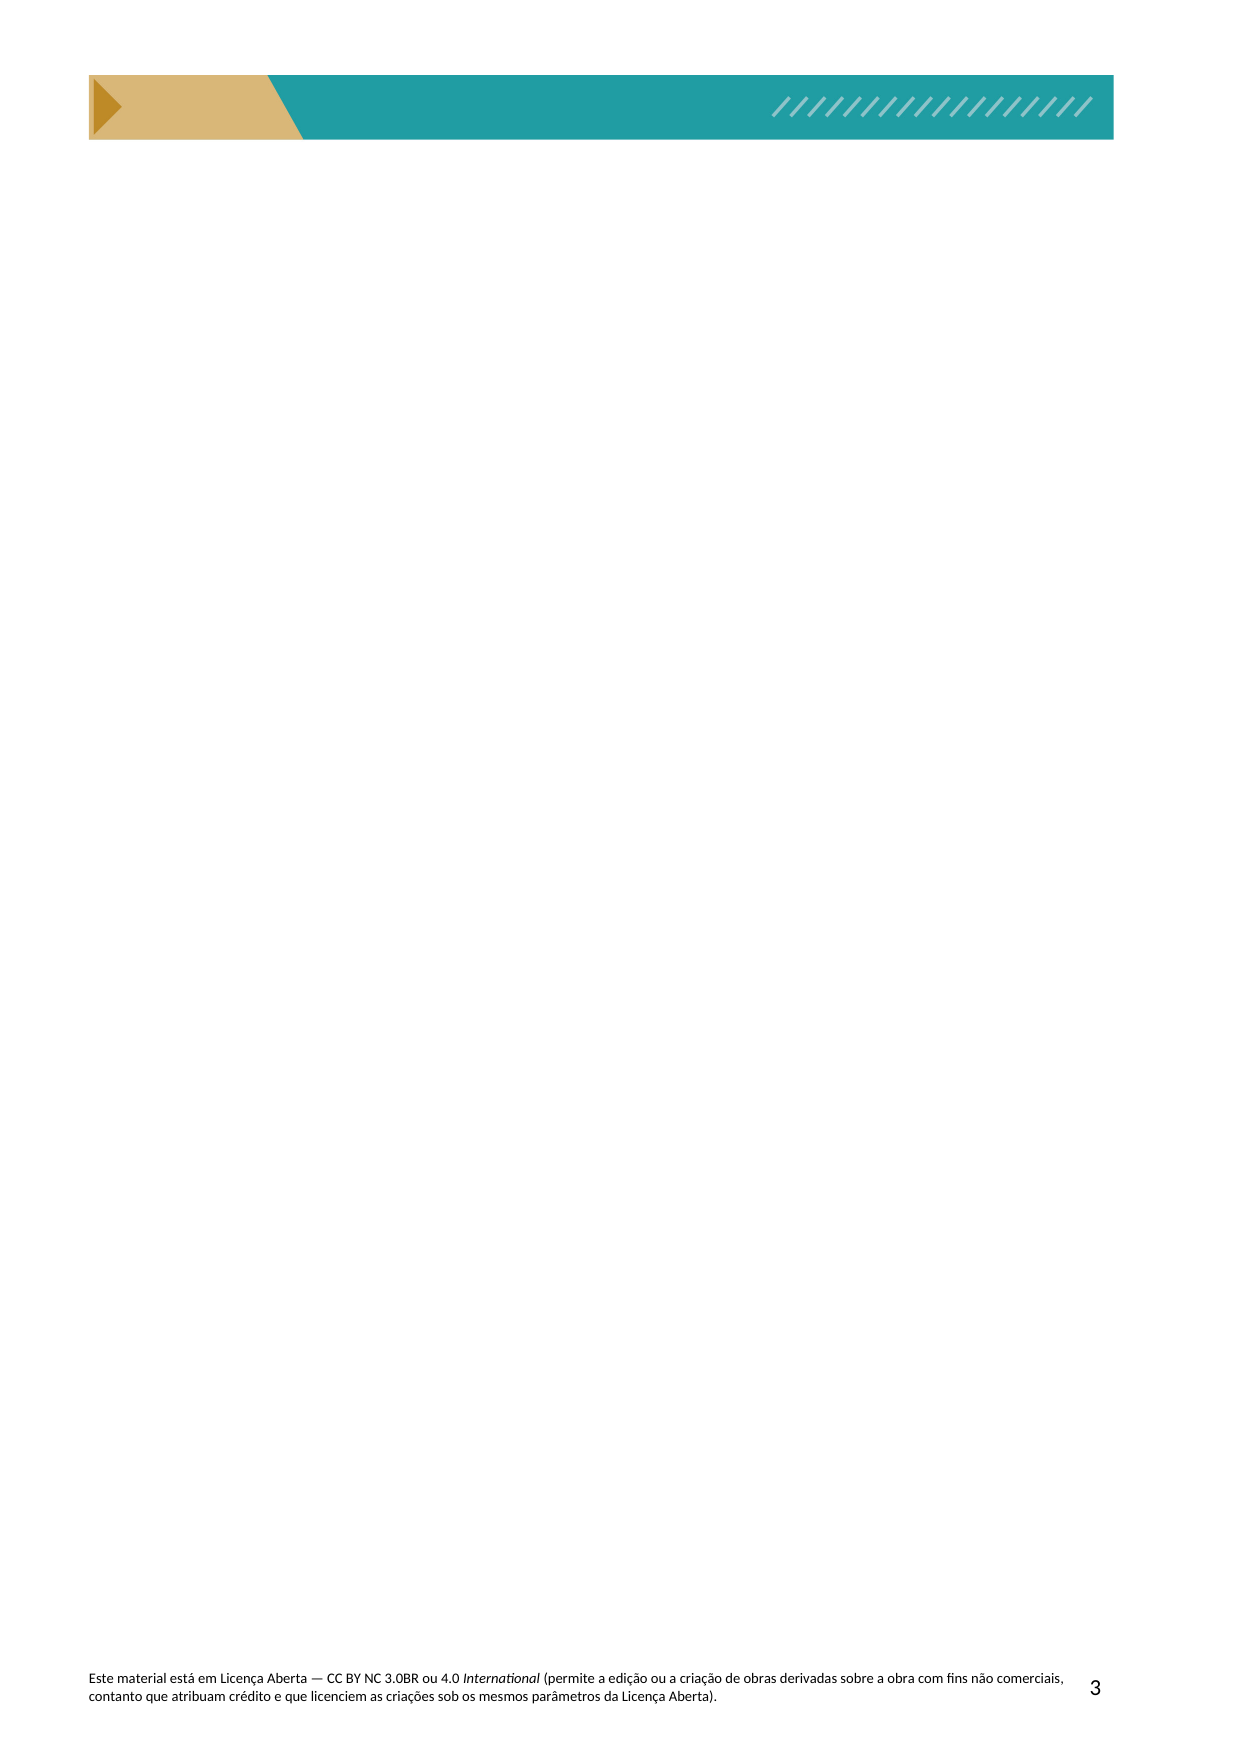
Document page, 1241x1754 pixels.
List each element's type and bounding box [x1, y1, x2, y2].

picture [88, 75, 1114, 152]
